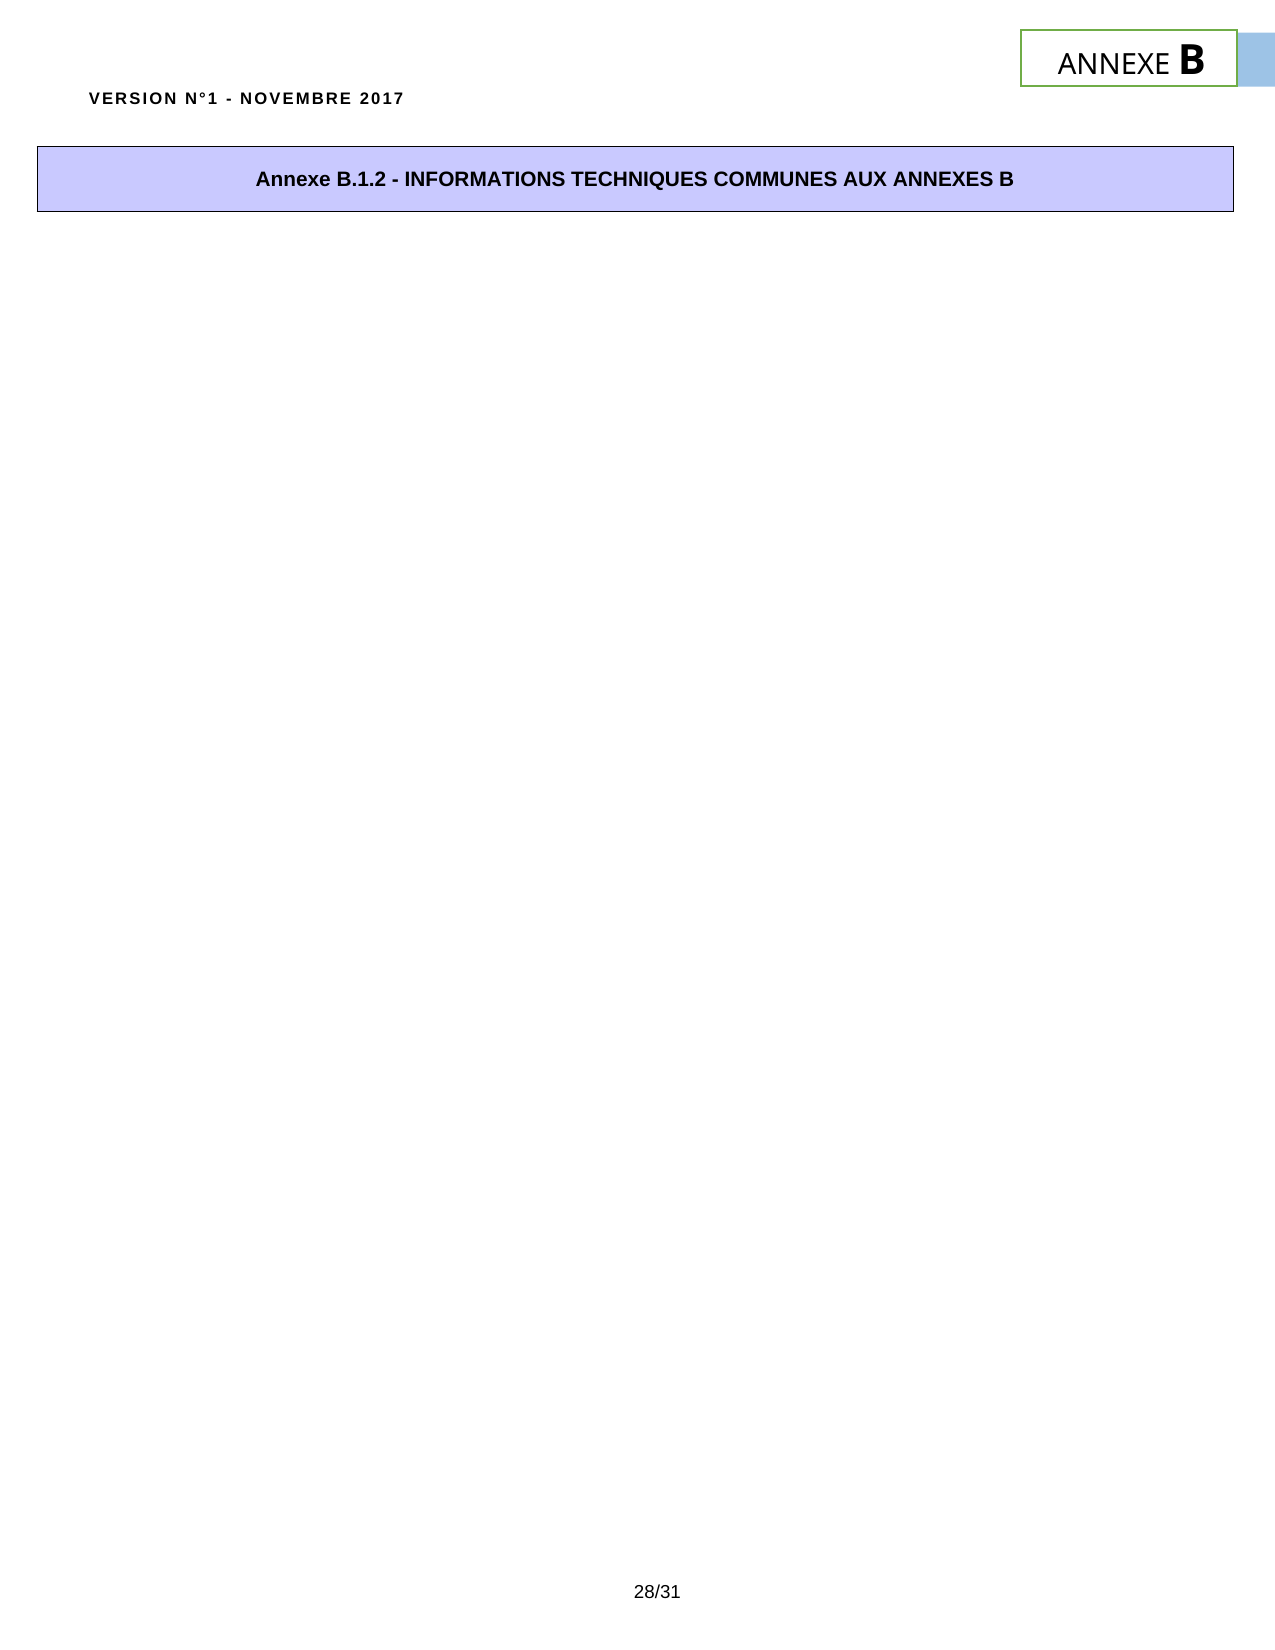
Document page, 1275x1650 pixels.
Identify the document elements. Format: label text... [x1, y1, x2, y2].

table_header Annexe B.1.2 - INFORMATIONS TECHNIQUES COMMUNES AUX ANNEXES B [38, 147, 1233, 211]
